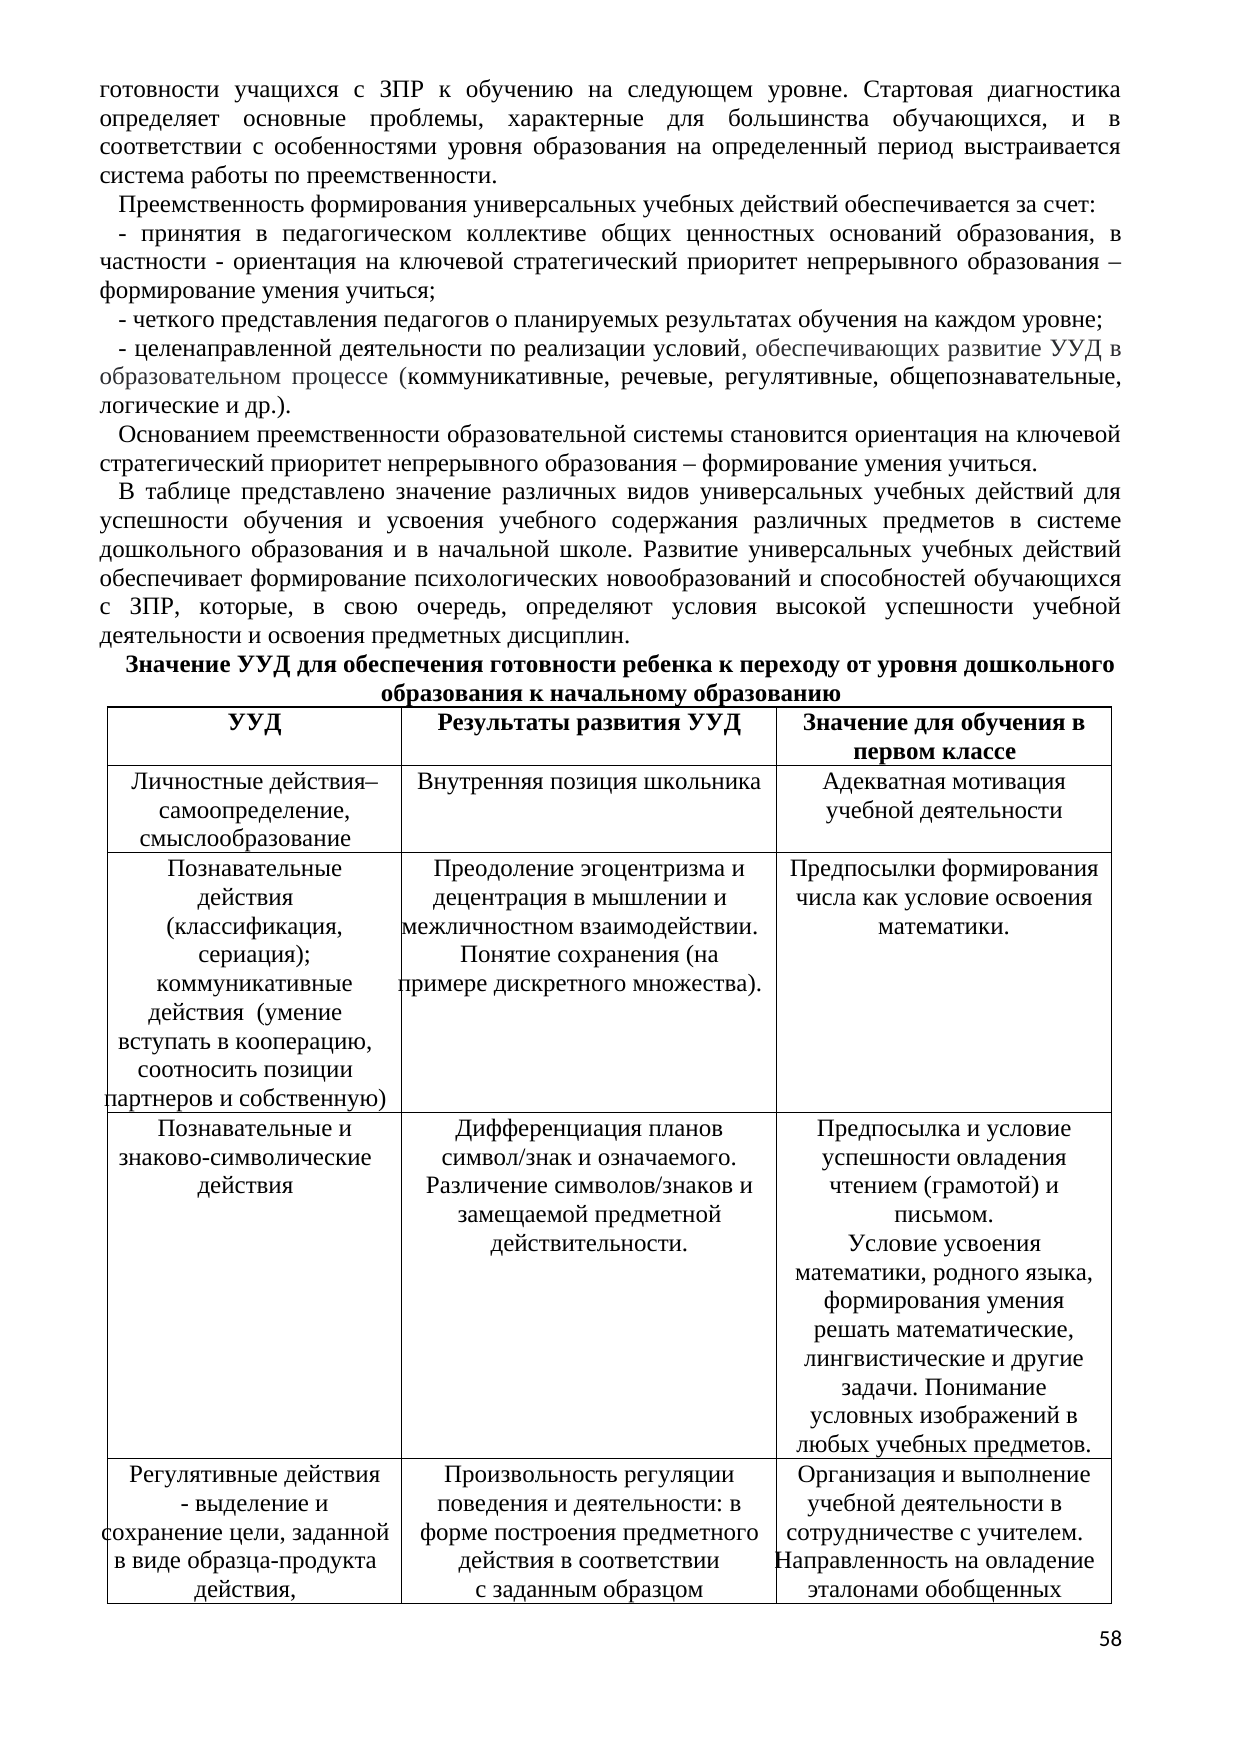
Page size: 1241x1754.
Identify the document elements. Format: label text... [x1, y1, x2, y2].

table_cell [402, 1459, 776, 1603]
text - четкого представления педагогов о планируемых результатах обучения на каждом уровне; [99, 304, 1122, 333]
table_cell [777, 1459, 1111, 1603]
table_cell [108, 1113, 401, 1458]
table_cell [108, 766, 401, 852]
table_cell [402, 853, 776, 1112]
text Значение УУД для обеспечения готовности ребенка к переходу от уровня дошкольного образования к начальному образованию [99, 649, 1122, 706]
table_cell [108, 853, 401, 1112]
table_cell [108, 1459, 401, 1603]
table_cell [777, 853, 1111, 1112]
text В таблице представлено значение различных видов универсальных учебных действий для успешности обучения и усвоения учебного содержания различных предметов в системе дошкольного образования и в начальной школе. Развитие универсальных учебных действий обеспечивает формирование психологических новообразований и способностей обучающихся с ЗПР, которые, в свою очередь, определяют условия высокой успешности учебной деятельности и освоения предметных дисциплин. [99, 476, 1122, 649]
text Основанием преемственности образовательной системы становится ориентация на ключевой стратегический приоритет непрерывного образования – формирование умения учиться. [99, 419, 1122, 476]
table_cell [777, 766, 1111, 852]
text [99, 74, 1122, 189]
text Преемственность формирования универсальных учебных действий обеспечивается за счет: [99, 189, 1122, 218]
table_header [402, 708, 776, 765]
text - принятия в педагогическом коллективе общих ценностных оснований образования, в частности - ориентация на ключевой стратегический приоритет непрерывного образования – формирование умения учиться; [99, 218, 1122, 304]
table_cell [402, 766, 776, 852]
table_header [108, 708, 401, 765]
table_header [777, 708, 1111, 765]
text - целенаправленной деятельности по реализации условий, обеспечивающих развитие УУД в образовательном процессе (коммуникативные, речевые, регулятивные, общепознавательные, логические и др.). [99, 333, 1122, 419]
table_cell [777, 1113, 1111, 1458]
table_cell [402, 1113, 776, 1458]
